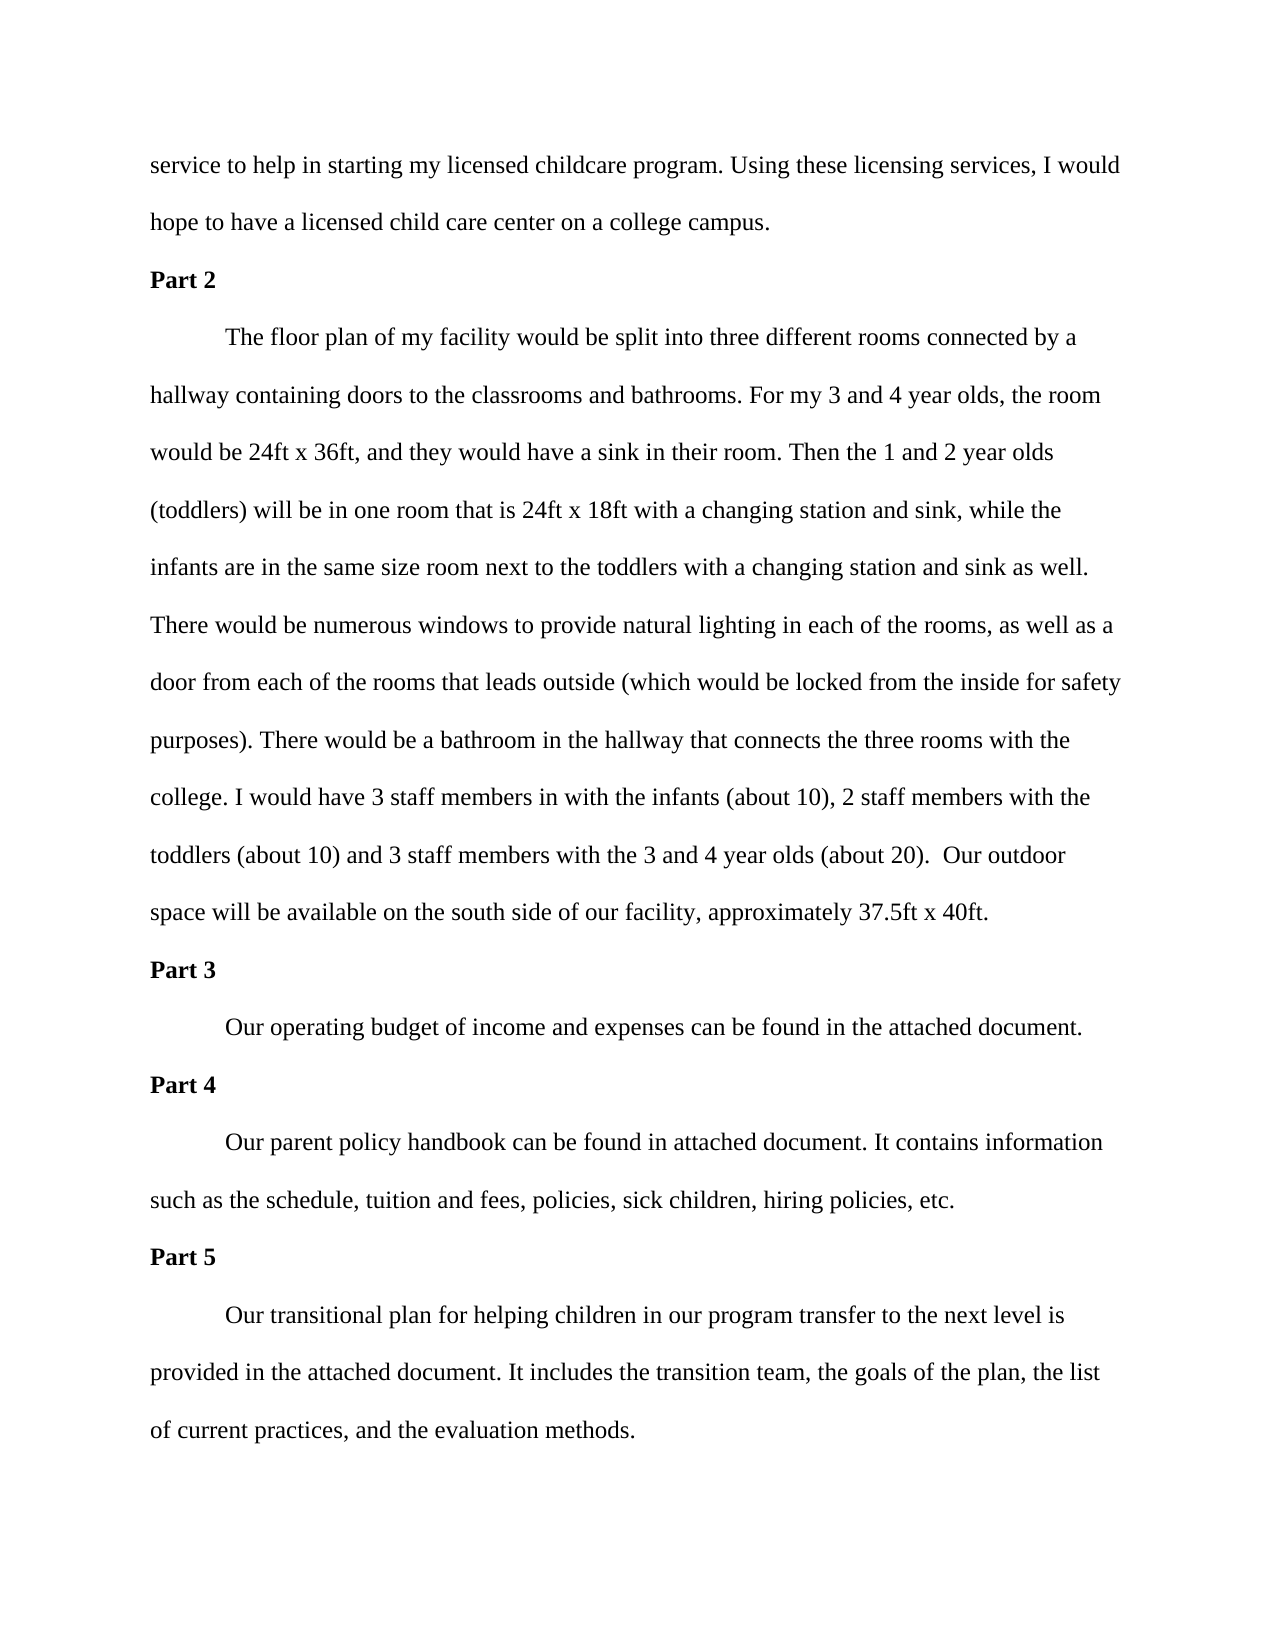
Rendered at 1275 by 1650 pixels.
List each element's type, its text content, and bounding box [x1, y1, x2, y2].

text Our transitional plan for helping children in our program transfer to the next level is provided in the attached document. It includes the transition team, the goals of the plan, the list of current practices, and the evaluation methods. [150, 1300, 1125, 1444]
text Our parent policy handbook can be found in attached document. It contains information such as the schedule, tuition and fees, policies, sick children, hiring policies, etc. [150, 1127, 1125, 1214]
text Part 4 [150, 1070, 1125, 1099]
text The floor plan of my facility would be split into three different rooms connected by a hallway containing doors to the classrooms and bathrooms. For my 3 and 4 year olds, the room would be 24ft x 36ft, and they would have a sink in their room. Then the 1 and 2 year olds (toddlers) will be in one room that is 24ft x 18ft with a changing station and sink, while the infants are in the same size room next to the toddlers with a changing station and sink as well. There would be numerous windows to provide natural lighting in each of the rooms, as well as a door from each of the rooms that leads outside (which would be locked from the inside for safety purposes). There would be a bathroom in the hallway that connects the three rooms with the college. I would have 3 staff members in with the infants (about 10), 2 staff members with the toddlers (about 10) and 3 staff members with the 3 and 4 year olds (about 20). Our outdoor space will be available on the south side of our facility, approximately 37.5ft x 40ft. [150, 322, 1125, 926]
text Part 3 [150, 955, 1125, 984]
text Our operating budget of income and expenses can be found in the attached document. [150, 1012, 1125, 1041]
text Part 2 [150, 265, 1125, 294]
text Part 5 [150, 1242, 1125, 1271]
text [150, 150, 1125, 236]
